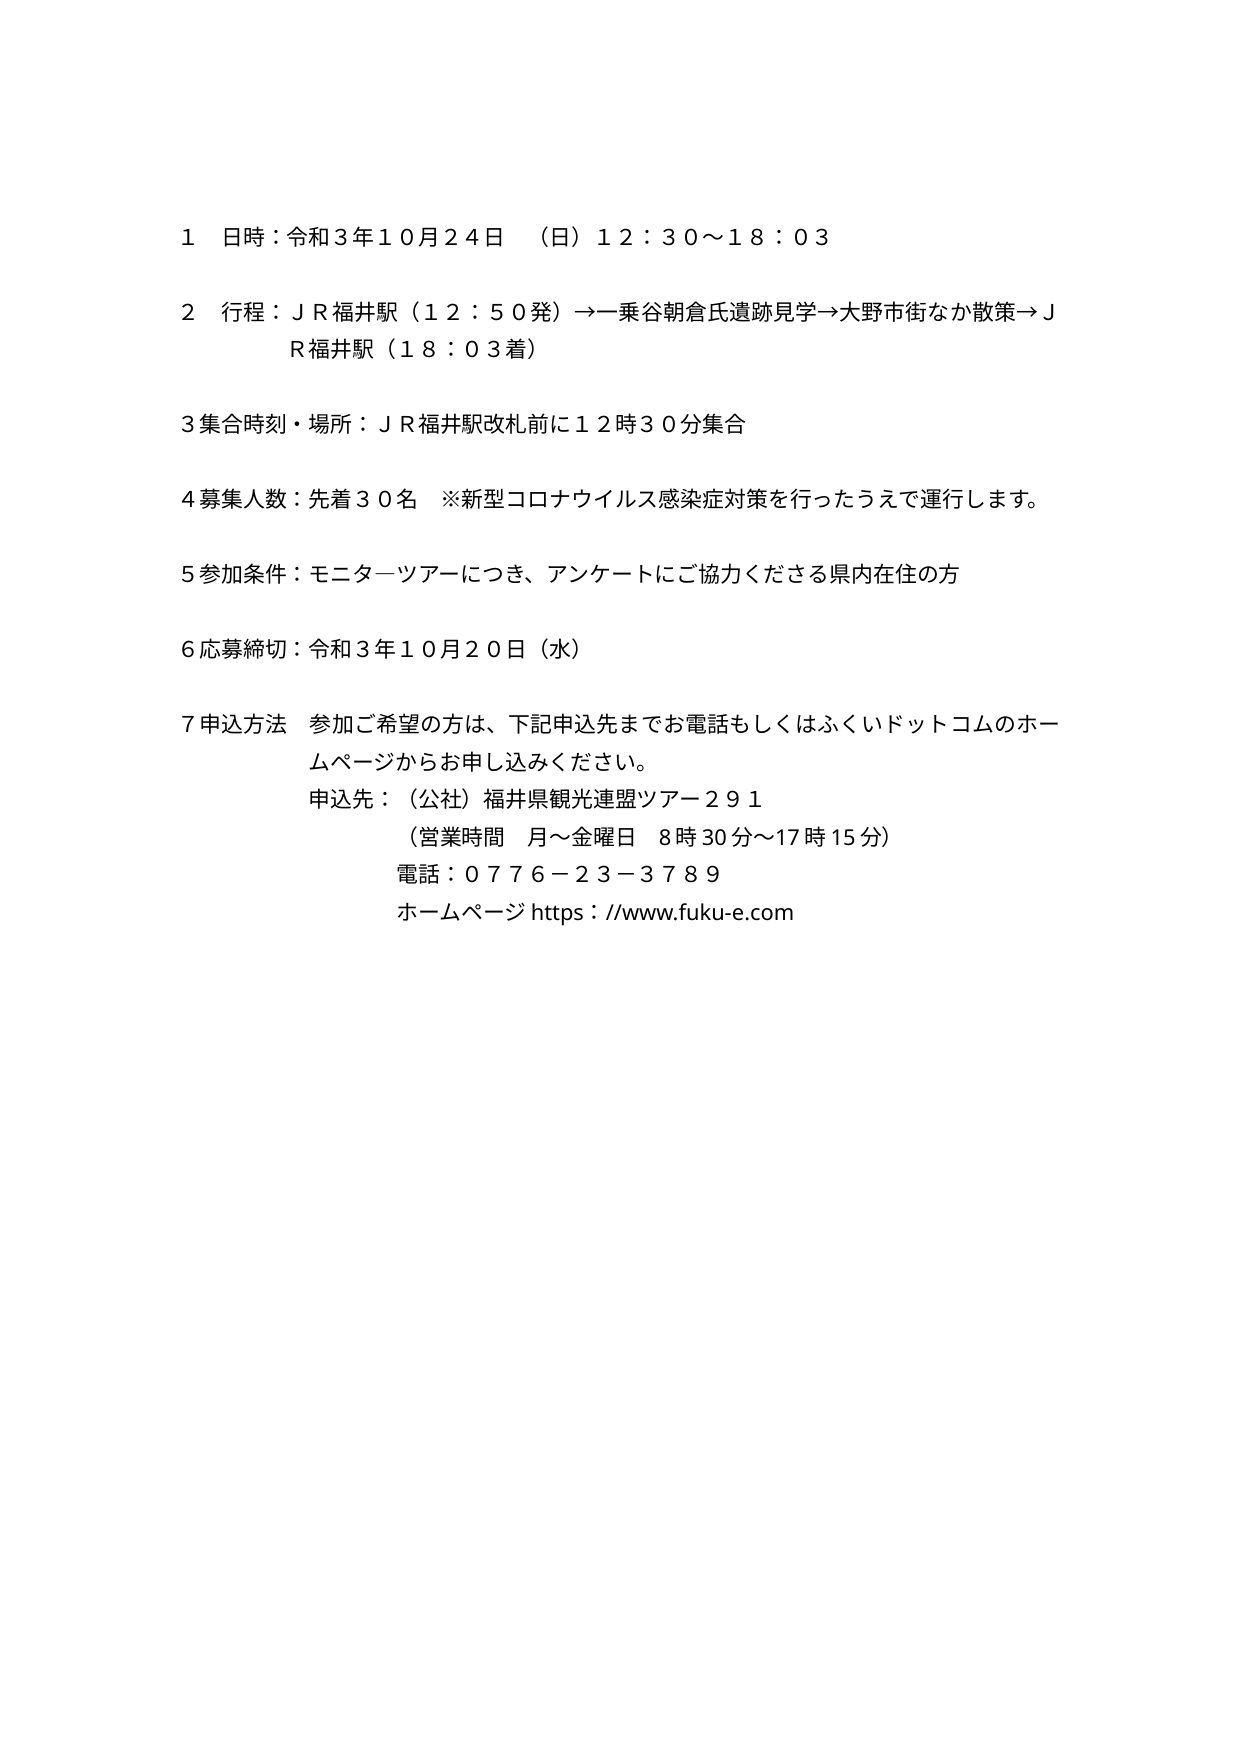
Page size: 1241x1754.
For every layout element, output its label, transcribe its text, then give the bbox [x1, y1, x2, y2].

text ３集合時刻・場所：ＪＲ福井駅改札前に１２時３０分集合 [177, 404, 1063, 442]
text （営業時間 月～金曜日 8時30分～17時15分） [177, 817, 1063, 854]
text ６応募締切：令和３年１０月２０日（水） [177, 629, 1063, 667]
text ４募集人数：先着３０名 ※新型コロナウイルス感染症対策を行ったうえで運行します。 [177, 479, 1063, 517]
text 申込先：（公社）福井県観光連盟ツアー２９１ [177, 779, 1063, 817]
text 電話：０７７６－２３－３７８９ [177, 854, 1063, 892]
text １ 日時：令和３年１０月２４日 （日）１２：３０～１８：０３ [177, 217, 1063, 254]
text ホームページhttps：//www.fuku-e.com [177, 892, 1063, 929]
text ７申込方法 参加ご希望の方は、下記申込先までお電話もしくはふくいドットコムのホームページからお申し込みください。 [177, 704, 1063, 779]
text ５参加条件：モニタ―ツアーにつき、アンケートにご協力くださる県内在住の方 [177, 554, 1063, 592]
text ２ 行程：ＪＲ福井駅（１２：５０発）→一乗谷朝倉氏遺跡見学→大野市街なか散策→ＪＲ福井駅（１８：０３着） [177, 292, 1063, 367]
